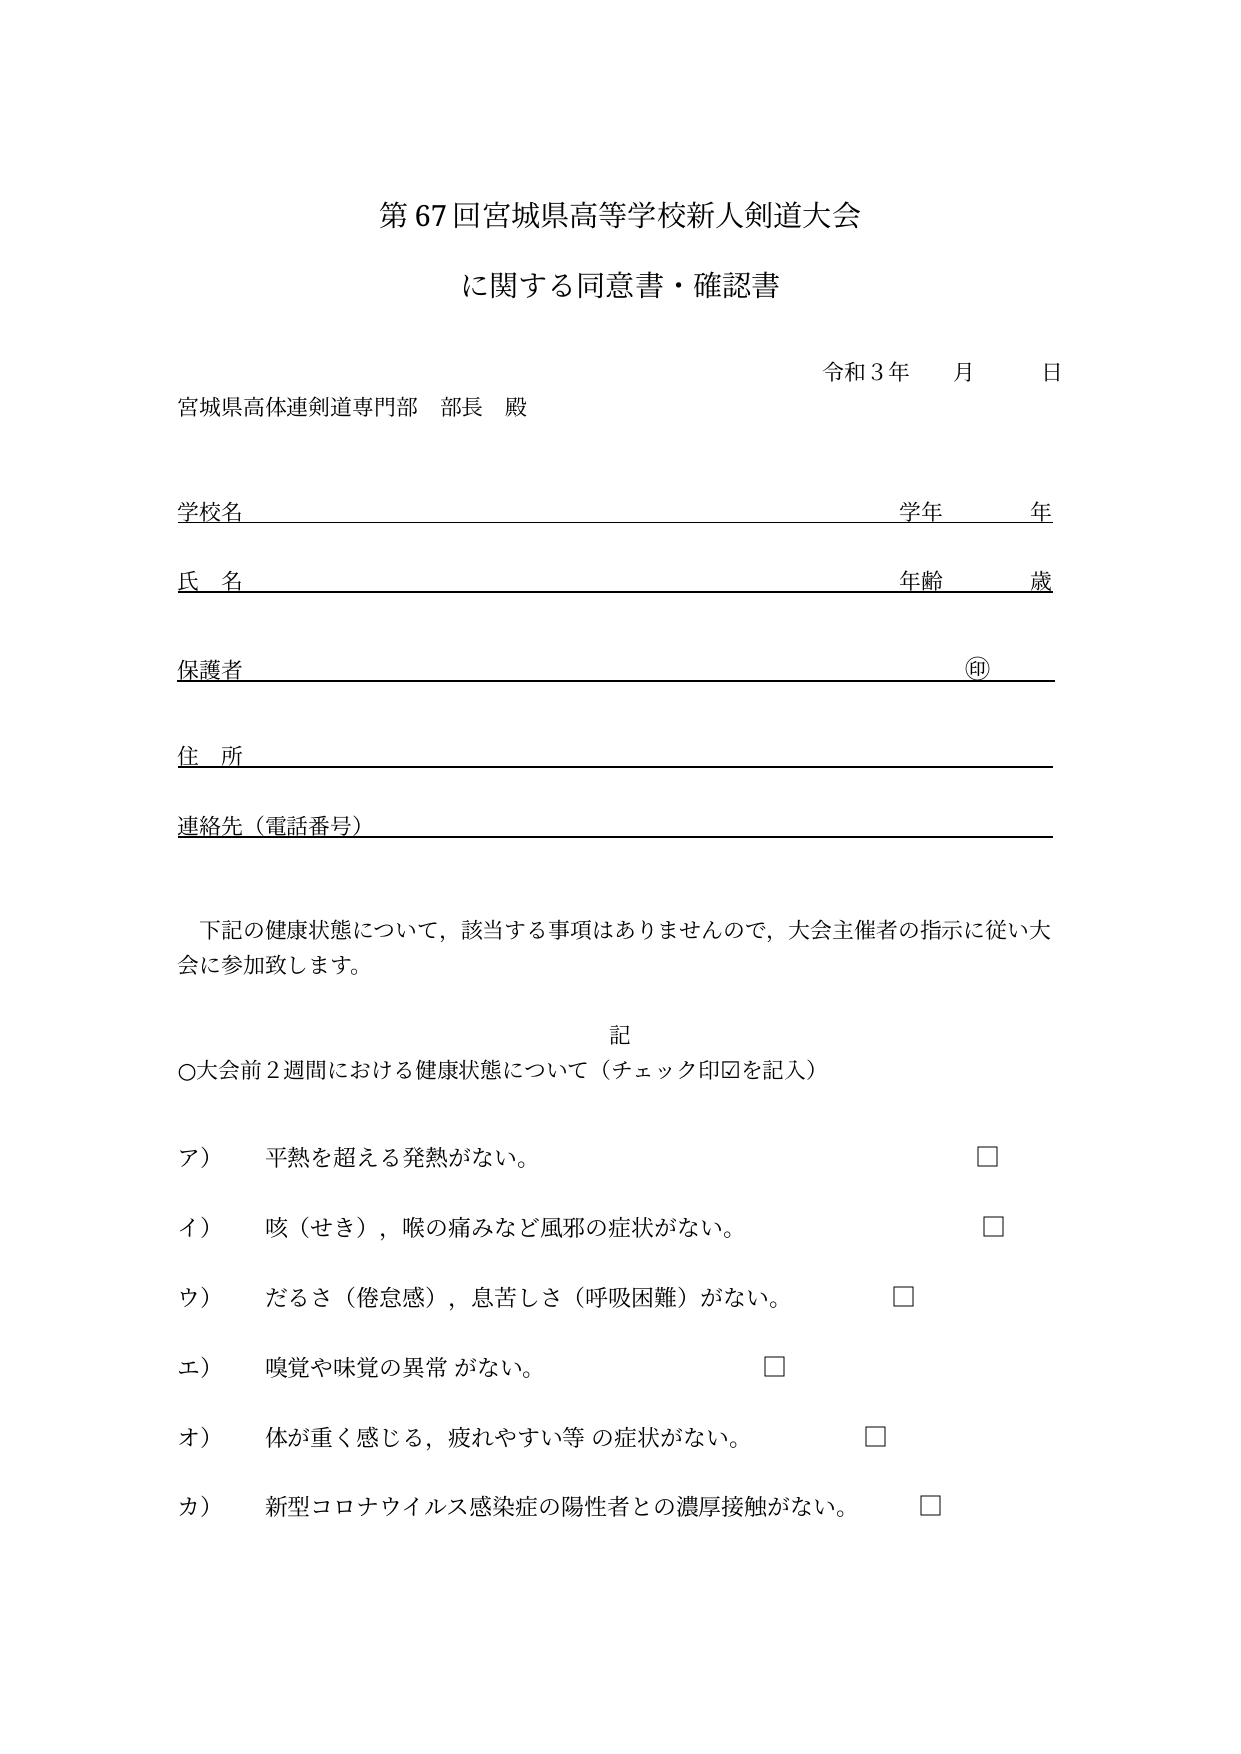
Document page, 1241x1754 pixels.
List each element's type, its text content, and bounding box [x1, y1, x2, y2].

list 体が重く感じる，疲れやすい等 の症状がない。 □ [177, 1400, 1063, 1470]
text 氏 名 年齢 歳 [177, 563, 1063, 598]
subtitle 記 [177, 1017, 1063, 1051]
text 学校名 学年 年 [177, 493, 1063, 528]
text ○大会前２週間における健康状態について（チェック印☑を記入） [177, 1051, 1063, 1086]
text 住 所 [177, 737, 1063, 772]
text 連絡先（電話番号） [177, 807, 1063, 842]
list 嗅覚や味覚の異常 がない。 □ [177, 1331, 1063, 1400]
text 下記の健康状態について，該当する事項はありませんので，大会主催者の指示に従い大会に参加致します。 [177, 912, 1063, 982]
text 令和３年 月 日 [177, 353, 1063, 388]
text 第67回宮城県高等学校新人剣道大会 [177, 179, 1063, 249]
list 新型コロナウイルス感染症の陽性者との濃厚接触がない。 □ [177, 1470, 1063, 1540]
list だるさ（倦怠感），息苦しさ（呼吸困難）がない。 □ [177, 1261, 1063, 1331]
list 咳（せき），喉の痛みなど風邪の症状がない。 □ [177, 1191, 1063, 1261]
text 宮城県高体連剣道専門部 部長 殿 [177, 388, 1063, 423]
list 平熱を超える発熱がない。 □ [177, 1121, 1063, 1191]
text 保護者 ㊞ [177, 633, 1063, 702]
text に関する同意書・確認書 [177, 249, 1063, 319]
